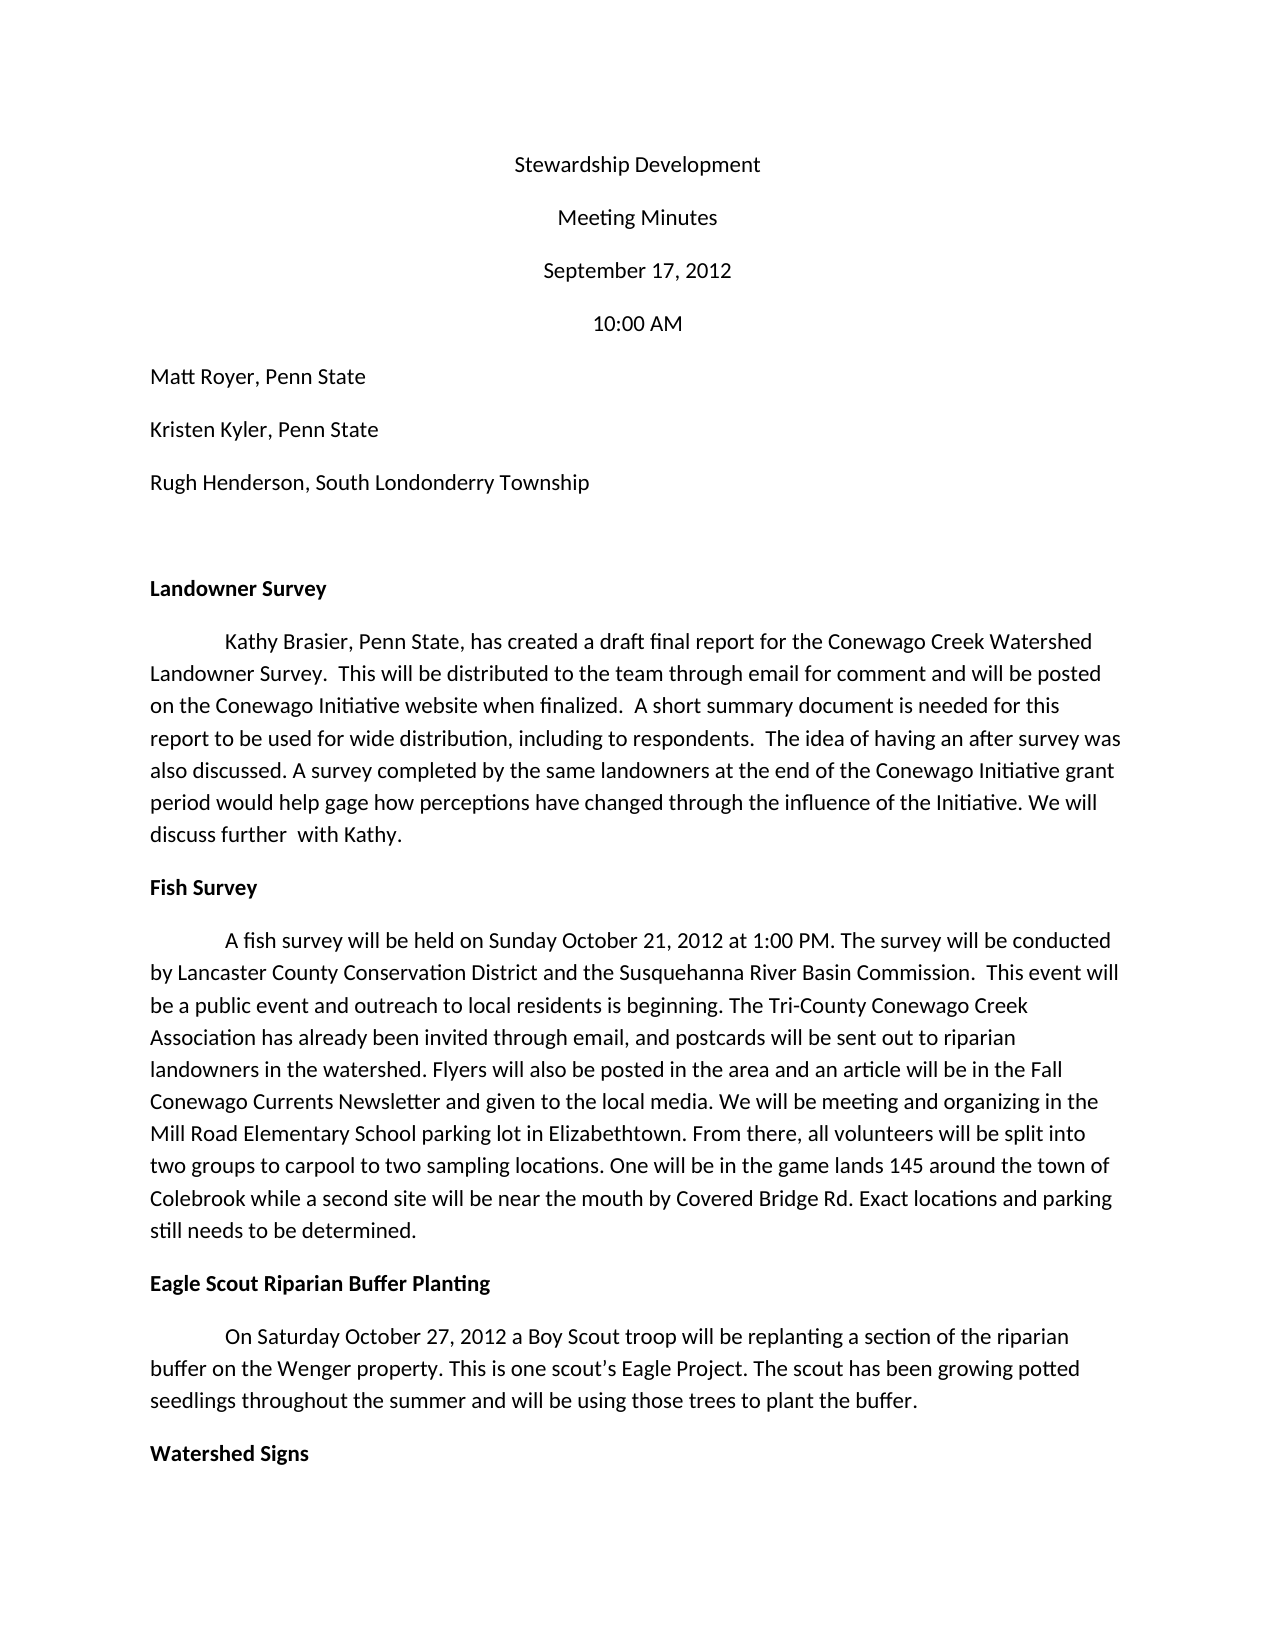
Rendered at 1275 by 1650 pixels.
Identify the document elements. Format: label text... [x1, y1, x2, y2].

text Kathy Brasier, Penn State, has created a draft final report for the Conewago Creek Watershed Landowner Survey. This will be distributed to the team through email for comment and will be posted on the Conewago Initiative website when finalized. A short summary document is needed for this report to be used for wide distribution, including to respondents. The idea of having an after survey was also discussed. A survey completed by the same landowners at the end of the Conewago Initiative grant period would help gage how perceptions have changed through the influence of the Initiative. We will discuss further with Kathy. [150, 627, 1125, 848]
text Landowner Survey [150, 574, 1125, 602]
text Fish Survey [150, 873, 1125, 901]
text On Saturday October 27, 2012 a Boy Scout troop will be replanting a section of the riparian buffer on the Wenger property. This is one scout’s Eagle Project. The scout has been growing potted seedlings throughout the summer and will be using those trees to plant the buffer. [150, 1322, 1125, 1414]
text Eagle Scout Riparian Buffer Planting [150, 1269, 1125, 1297]
text Meeting Minutes [150, 203, 1125, 231]
text Matt Royer, Penn State [150, 362, 1125, 390]
text 10:00 AM [150, 309, 1125, 337]
text Rugh Henderson, South Londonderry Township [150, 468, 1125, 496]
text Kristen Kyler, Penn State [150, 415, 1125, 443]
text Stewardship Development [150, 150, 1125, 178]
text Watershed Signs [150, 1439, 1125, 1467]
text September 17, 2012 [150, 256, 1125, 284]
text A fish survey will be held on Sunday October 21, 2012 at 1:00 PM. The survey will be conducted by Lancaster County Conservation District and the Susquehanna River Basin Commission. This event will be a public event and outreach to local residents is beginning. The Tri-County Conewago Creek Association has already been invited through email, and postcards will be sent out to riparian landowners in the watershed. Flyers will also be posted in the area and an article will be in the Fall Conewago Currents Newsletter and given to the local media. We will be meeting and organizing in the Mill Road Elementary School parking lot in Elizabethtown. From there, all volunteers will be split into two groups to carpool to two sampling locations. One will be in the game lands 145 around the town of Colebrook while a second site will be near the mouth by Covered Bridge Rd. Exact locations and parking still needs to be determined. [150, 926, 1125, 1244]
